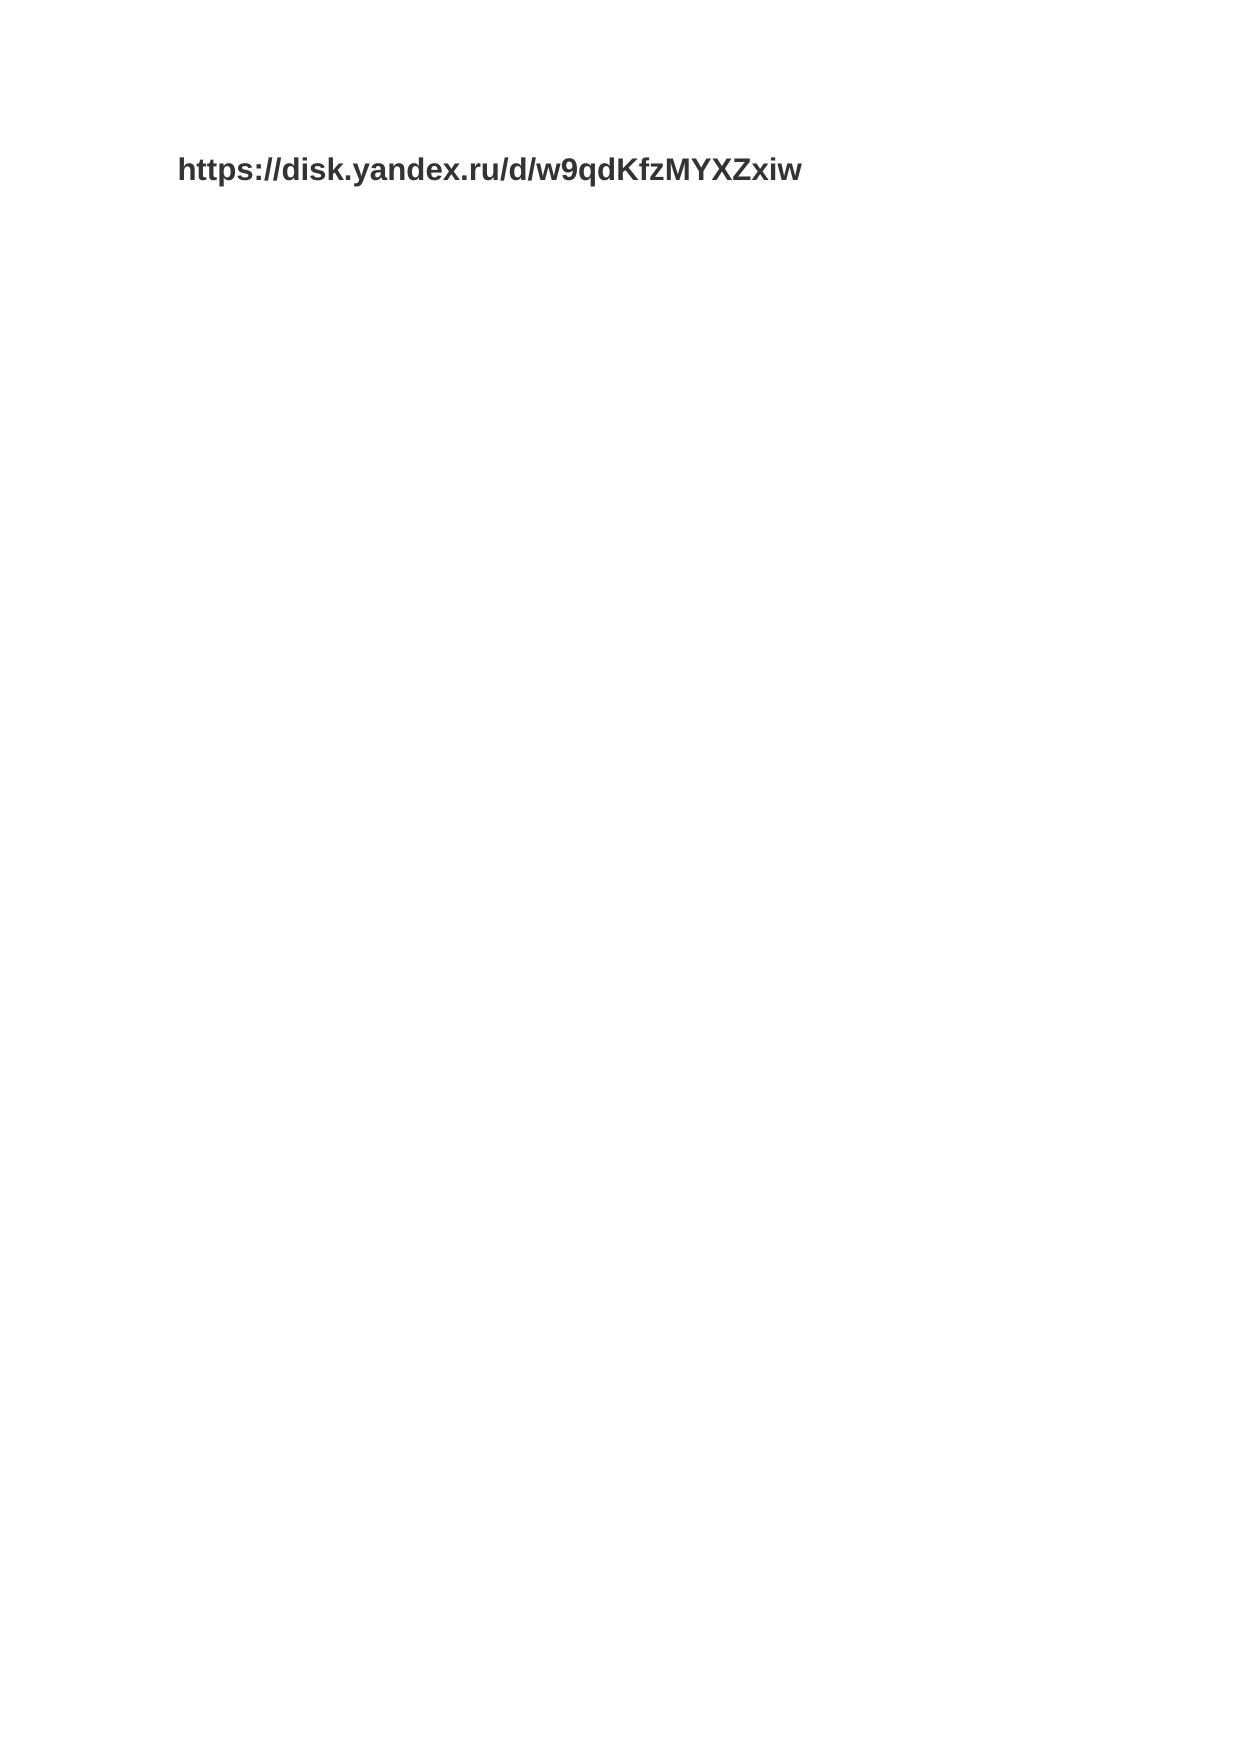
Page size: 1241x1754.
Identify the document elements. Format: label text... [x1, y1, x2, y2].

text https://disk.yandex.ru/d/w9qdKfzMYXZxiw [177, 118, 1152, 187]
